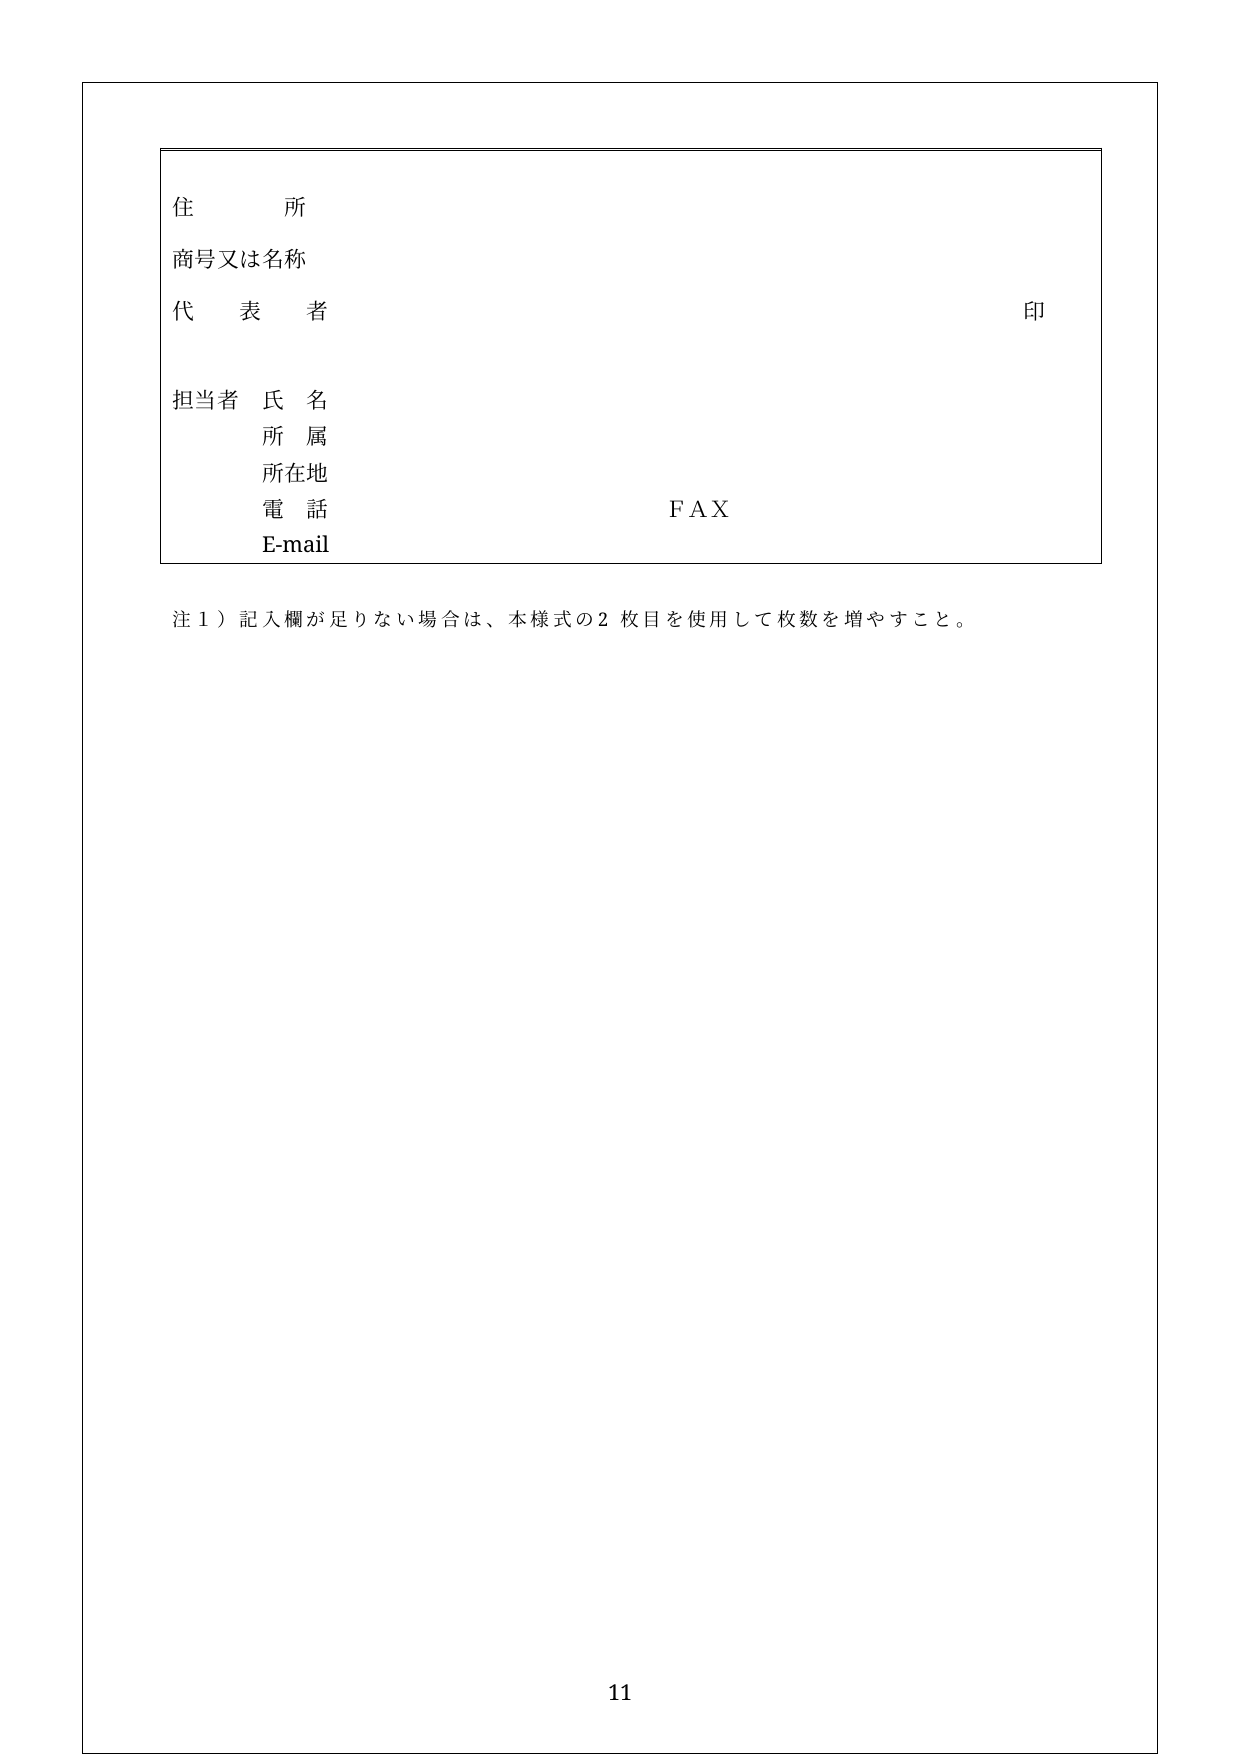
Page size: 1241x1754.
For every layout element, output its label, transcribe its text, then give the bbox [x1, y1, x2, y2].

text 注１）記入欄が足りない場合は、本様式の2枚目を使用して枚数を増やすこと。 [152, 600, 1090, 637]
table_cell 住 所 商号又は名称 代 表 者 印 担当者 氏 名 所 属 所在地 電 話 ＦＡＸ E-mail [161, 151, 1101, 563]
